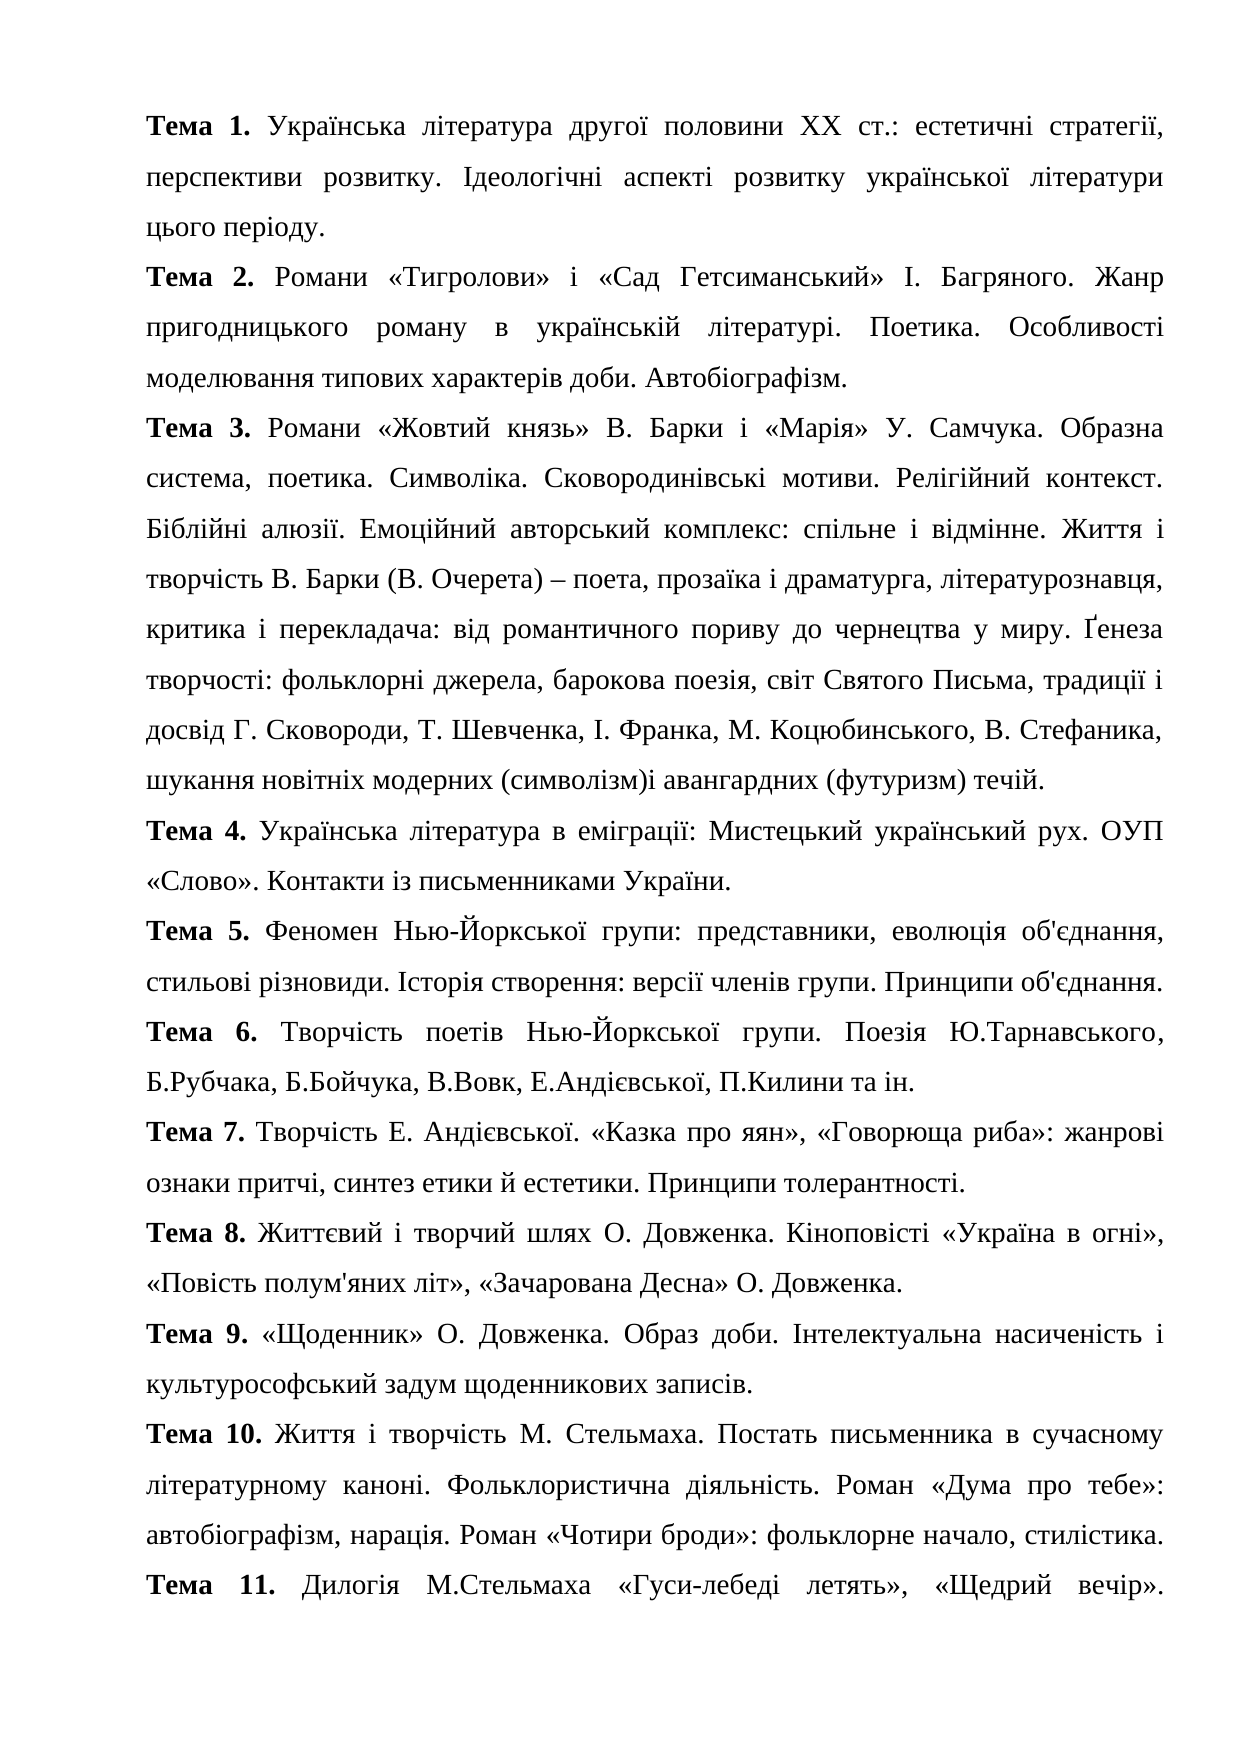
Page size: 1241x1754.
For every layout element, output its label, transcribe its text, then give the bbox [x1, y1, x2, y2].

list Тема 3. Романи «Жовтий князь» В. Барки і «Марія» У. Самчука. Образна система, поетика. Символіка. Сковородинівські мотиви. Релігійний контекст. Біблійні алюзії. Емоційний авторський комплекс: спільне і відмінне. Життя і творчість В. Барки (В. Очерета) – поета, прозаїка і драматурга, літературознавця, критика і перекладача: від романтичного пориву до чернецтва у миру. Ґенеза творчості: фольклорні джерела, барокова поезія, світ Святого Письма, традиції і досвід Г. Сковороди, Т. Шевченка, І. Франка, М. Коцюбинського, В. Стефаника, шукання новітніх модерних (символізм)і авангардних (футуризм) течій. [146, 410, 1164, 796]
list Тема 4. Українська література в еміграції: Мистецький український рух. ОУП «Слово». Контакти із письменниками України. [146, 813, 1164, 897]
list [146, 1416, 1164, 1601]
list Тема 9. «Щоденник» О. Довженка. Образ доби. Інтелектуальна насиченість і культурософський задум щоденникових записів. [146, 1316, 1164, 1400]
list Тема 2. Романи «Тигролови» і «Сад Гетсиманський» І. Багряного. Жанр пригодницького роману в українській літературі. Поетика. Особливості моделювання типових характерів доби. Автобіографізм. [146, 259, 1164, 393]
list Тема 7. Творчість Е. Андієвської. «Казка про яян», «Говорюща риба»: жанрові ознаки притчі, синтез етики й естетики. Принципи толерантності. [146, 1114, 1164, 1198]
list Тема 5. Феномен Нью-Йоркської групи: представники, еволюція об'єднання, стильові різновиди. Історія створення: версії членів групи. Принципи об'єднання. Тема 6. Творчість поетів Нью-Йоркської групи. Поезія Ю.Тарнавського, Б.Рубчака, Б.Бойчука, В.Вовк, Е.Андієвської, П.Килини та ін. [146, 913, 1164, 1098]
list Тема 8. Життєвий і творчий шлях О. Довженка. Кіноповісті «Україна в огні», «Повість полум'яних літ», «Зачарована Десна» О. Довженка. [146, 1215, 1164, 1299]
list Тема 1. Українська література другої половини ХХ ст.: естетичні стратегії, перспективи розвитку. Ідеологічні аспекті розвитку української літератури цього періоду. [146, 108, 1164, 242]
